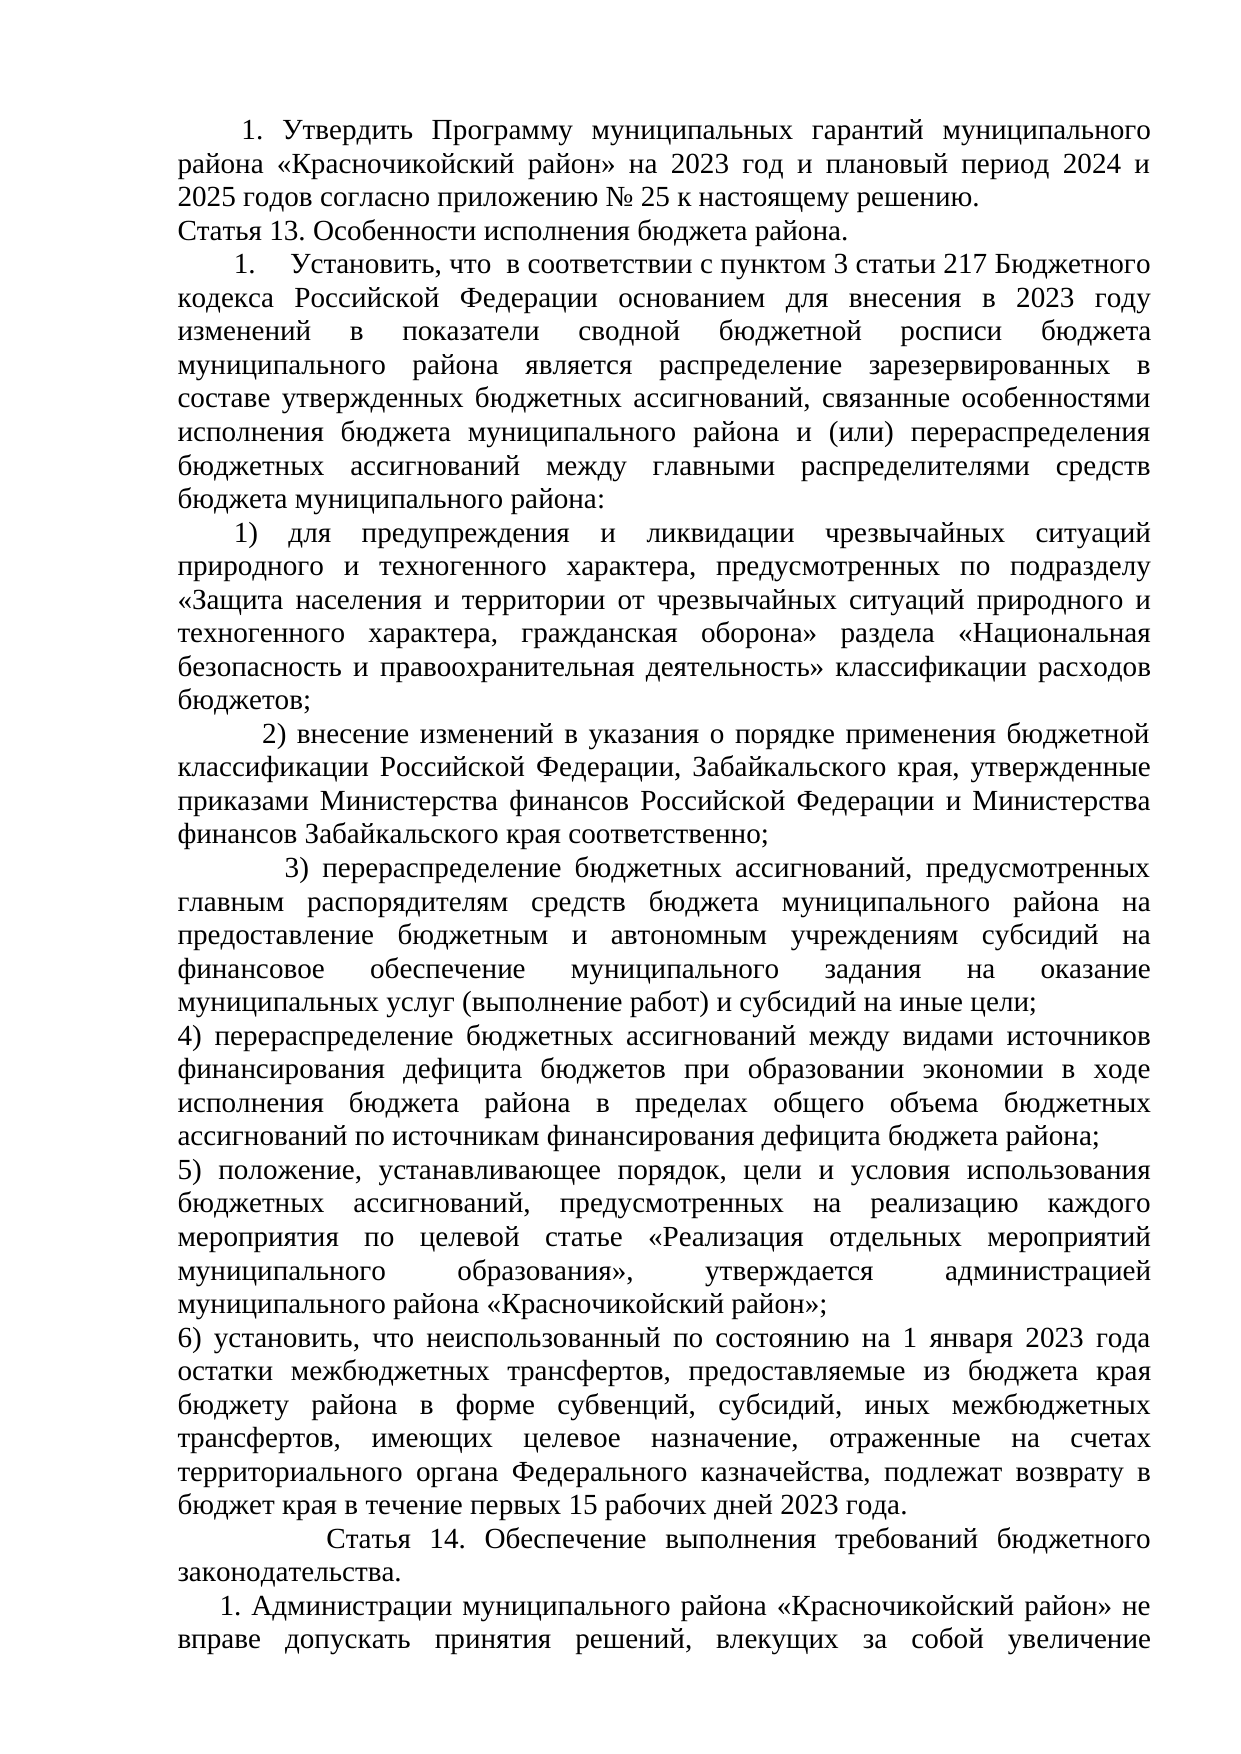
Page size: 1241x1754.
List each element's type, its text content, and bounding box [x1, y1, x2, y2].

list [177, 1588, 1152, 1655]
text 6) установить, что неиспользованный по состоянию на 1 января 2023 года остатки межбюджетных трансфертов, предоставляемые из бюджета края бюджету района в форме субвенций, субсидий, иных межбюджетных трансфертов, имеющих целевое назначение, отраженные на счетах территориального органа Федерального казначейства, подлежат возврату в бюджет края в течение первых 15 рабочих дней 2023 года. [177, 1320, 1152, 1521]
text 1. Утвердить Программу муниципальных гарантий муниципального района «Красночикойский район» на 2023 год и плановый период 2024 и 2025 годов согласно приложению № 25 к настоящему решению. [177, 112, 1152, 213]
text 4) перераспределение бюджетных ассигнований между видами источников финансирования дефицита бюджетов при образовании экономии в ходе исполнения бюджета района в пределах общего объема бюджетных ассигнований по источникам финансирования дефицита бюджета района; [177, 1018, 1152, 1152]
text 5) положение, устанавливающее порядок, цели и условия использования бюджетных ассигнований, предусмотренных на реализацию каждого мероприятия по целевой статье «Реализация отдельных мероприятий муниципального образования», утверждается администрацией муниципального района «Красночикойский район»; [177, 1152, 1152, 1320]
text 3) перераспределение бюджетных ассигнований, предусмотренных главным распорядителям средств бюджета муниципального района на предоставление бюджетным и автономным учреждениям субсидий на финансовое обеспечение муниципального задания на оказание муниципальных услуг (выполнение работ) и субсидий на иные цели; [177, 850, 1152, 1018]
text Статья 13. Особенности исполнения бюджета района. [177, 213, 1152, 246]
text 2) внесение изменений в указания о порядке применения бюджетной классификации Российской Федерации, Забайкальского края, утвержденные приказами Министерства финансов Российской Федерации и Министерства финансов Забайкальского края соответственно; [177, 716, 1152, 850]
text Статья 14. Обеспечение выполнения требований бюджетного законодательства. [177, 1521, 1152, 1588]
list Установить, что в соответствии с пунктом 3 статьи 217 Бюджетного кодекса Российской Федерации основанием для внесения в 2023 году изменений в показатели сводной бюджетной росписи бюджета муниципального района является распределение зарезервированных в составе утвержденных бюджетных ассигнований, связанные особенностями исполнения бюджета муниципального района и (или) перераспределения бюджетных ассигнований между главными распределителями средств бюджета муниципального района: [177, 246, 1152, 515]
text 1) для предупреждения и ликвидации чрезвычайных ситуаций природного и техногенного характера, предусмотренных по подразделу «Защита населения и территории от чрезвычайных ситуаций природного и техногенного характера, гражданская оборона» раздела «Национальная безопасность и правоохранительная деятельность» классификации расходов бюджетов; [177, 515, 1152, 716]
